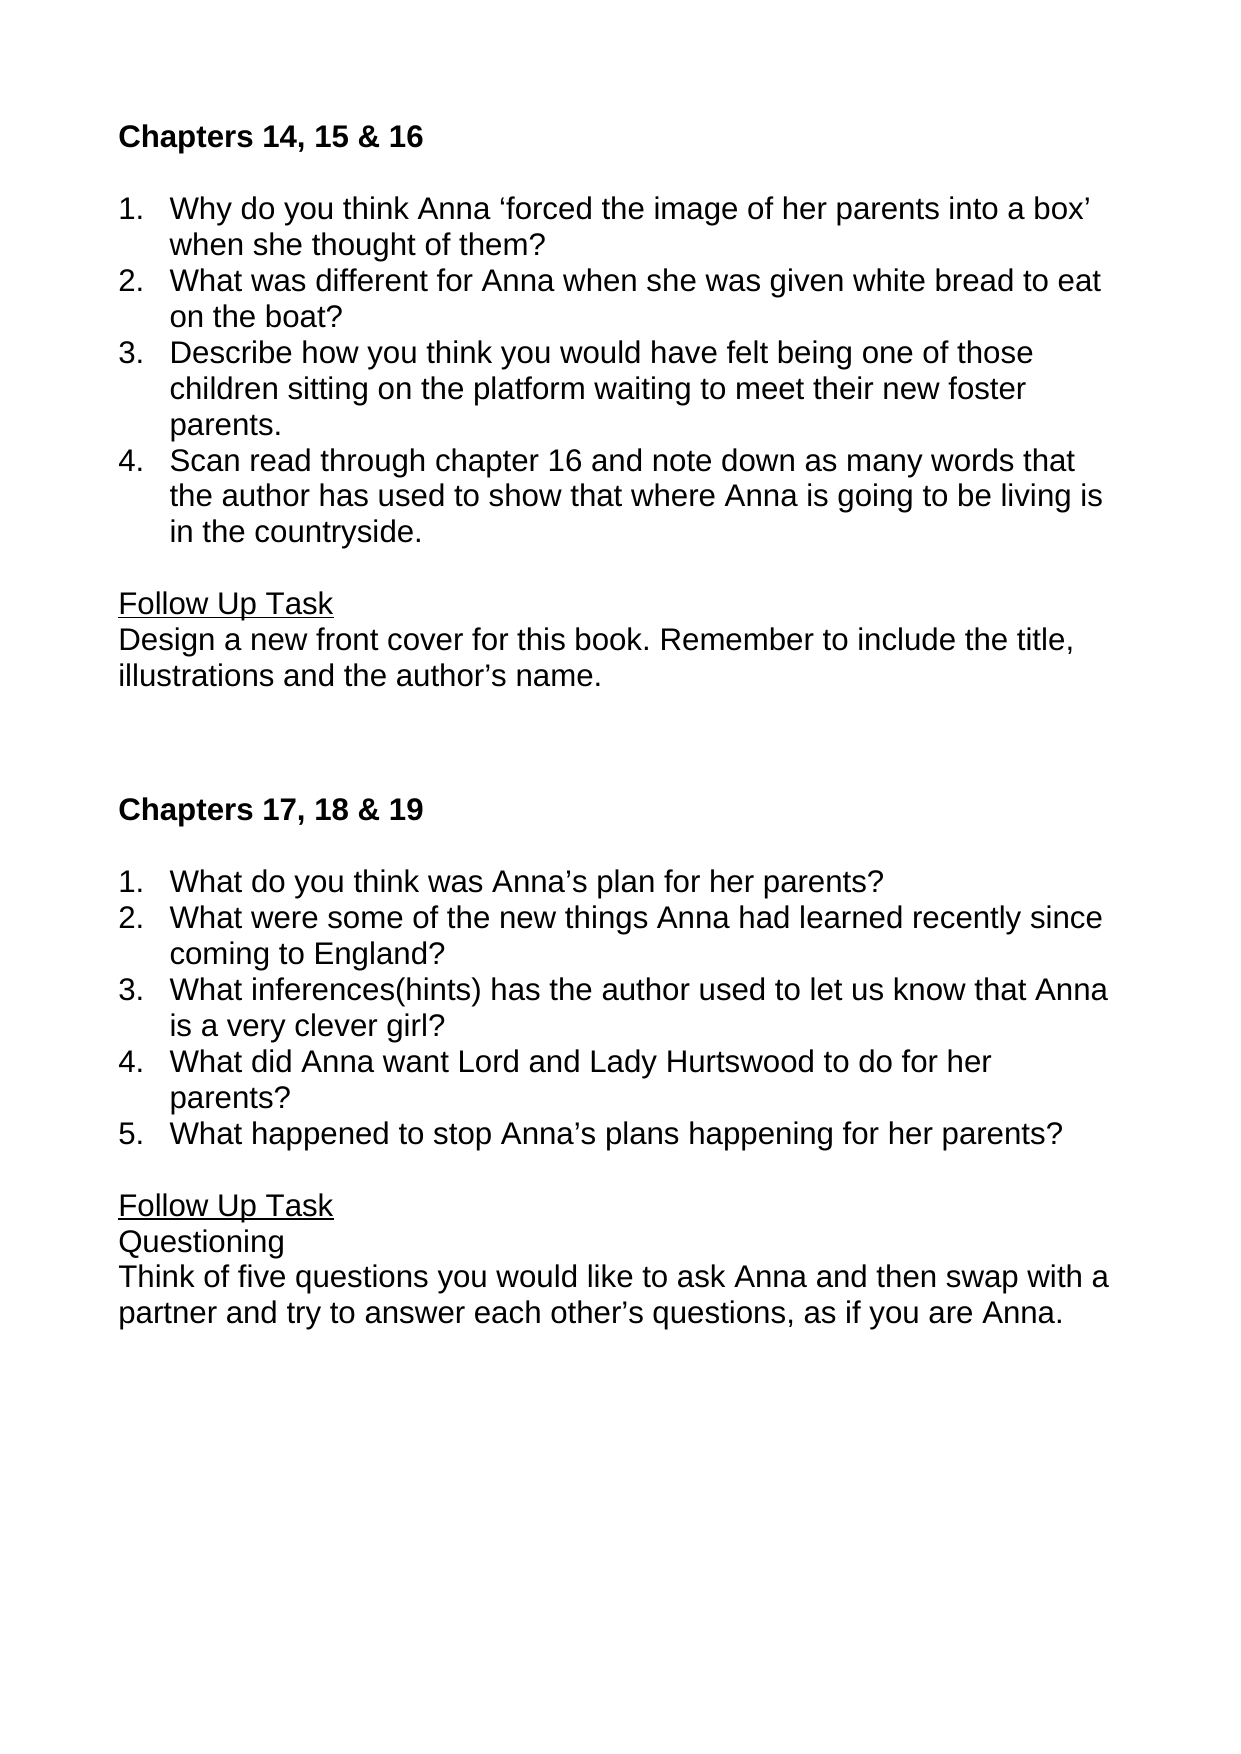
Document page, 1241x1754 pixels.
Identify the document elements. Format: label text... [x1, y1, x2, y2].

list Describe how you think you would have felt being one of those children sitting on the platform waiting to meet their new foster parents. [118, 334, 1122, 442]
text Follow Up Task [118, 585, 1122, 621]
text Chapters 14, 15 & 16 [118, 118, 1122, 154]
text Chapters 17, 18 & 19 [118, 791, 1122, 827]
text Follow Up Task [118, 1187, 1122, 1223]
text Questioning [118, 1223, 1122, 1258]
text Design a new front cover for this book. Remember to include the title, illustrations and the author’s name. [118, 621, 1122, 693]
text Think of five questions you would like to ask Anna and then swap with a partner and try to answer each other’s questions, as if you are Anna. [118, 1258, 1122, 1330]
list What was different for Anna when she was given white bread to eat on the boat? [118, 262, 1122, 334]
list What do you think was Anna’s plan for her parents? [118, 863, 1122, 899]
list What inferences(hints) has the author used to let us know that Anna is a very clever girl? [118, 971, 1122, 1043]
list What did Anna want Lord and Lady Hurtswood to do for her parents? [118, 1043, 1122, 1115]
list Scan read through chapter 16 and note down as many words that the author has used to show that where Anna is going to be living is in the countryside. [118, 442, 1122, 549]
list What were some of the new things Anna had learned recently since coming to England? [118, 899, 1122, 971]
list Why do you think Anna ‘forced the image of her parents into a box’ when she thought of them? [118, 190, 1122, 262]
list What happened to stop Anna’s plans happening for her parents? [118, 1115, 1122, 1151]
